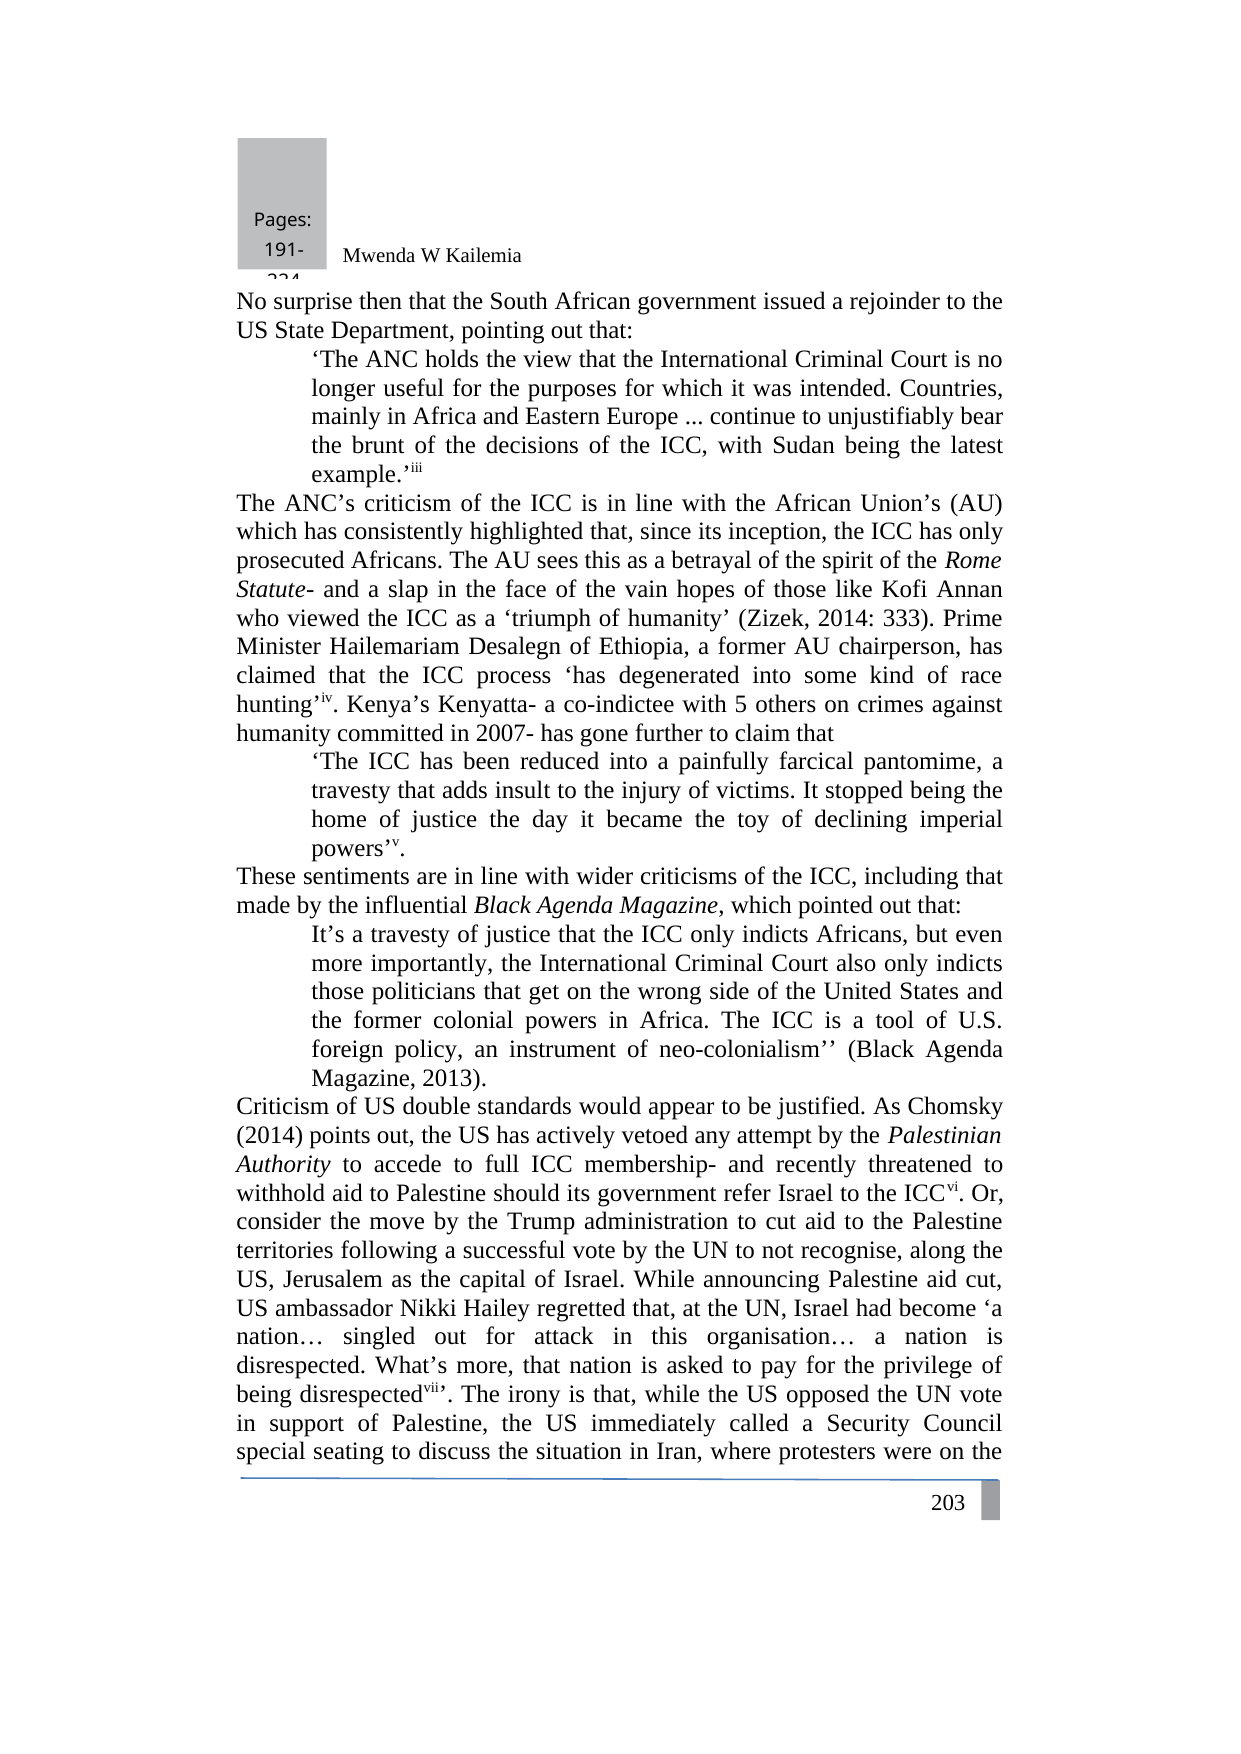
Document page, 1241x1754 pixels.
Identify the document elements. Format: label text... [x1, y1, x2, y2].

text ‘The ANC holds the view that the International Criminal Court is no longer useful for the purposes for which it was intended. Countries, mainly in Africa and Eastern Europe ... continue to unjustifiably bear the brunt of the decisions of the ICC, with Sudan being the latest example.’ [311, 344, 1004, 488]
text These sentiments are in line with wider criticisms of the ICC, including that made by the influential Black Agenda Magazine, which pointed out that: [236, 861, 1004, 919]
text It’s a travesty of justice that the ICC only indicts Africans, but even more importantly, the International Criminal Court also only indicts those politicians that get on the wrong side of the United States and the former colonial powers in Africa. The ICC is a tool of U.S. foreign policy, an instrument of neo-colonialism’’ (Black Agenda Magazine, 2013). [311, 919, 1004, 1091]
text ‘The ICC has been reduced into a painfully farcical pantomime, a travesty that adds insult to the injury of victims. It stopped being the home of justice the day it became the toy of declining imperial powers’. [311, 746, 1004, 861]
text The ANC’s criticism of the ICC is in line with the African Union’s (AU) which has consistently highlighted that, since its inception, the ICC has only prosecuted Africans. The AU sees this as a betrayal of the spirit of the Rome Statute- and a slap in the face of the vain hopes of those like Kofi Annan who viewed the ICC as a ‘triumph of humanity’ (Zizek, 2014: 333). Prime Minister Hailemariam Desalegn of Ethiopia, a former AU chairperson, has claimed that the ICC process ‘has degenerated into some kind of race hunting’. Kenya’s Kenyatta- a co-indictee with 5 others on crimes against humanity committed in 2007- has gone further to claim that [236, 488, 1004, 746]
text No surprise then that the South African government issued a rejoinder to the US State Department, pointing out that: [236, 286, 1004, 344]
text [236, 1091, 1004, 1465]
